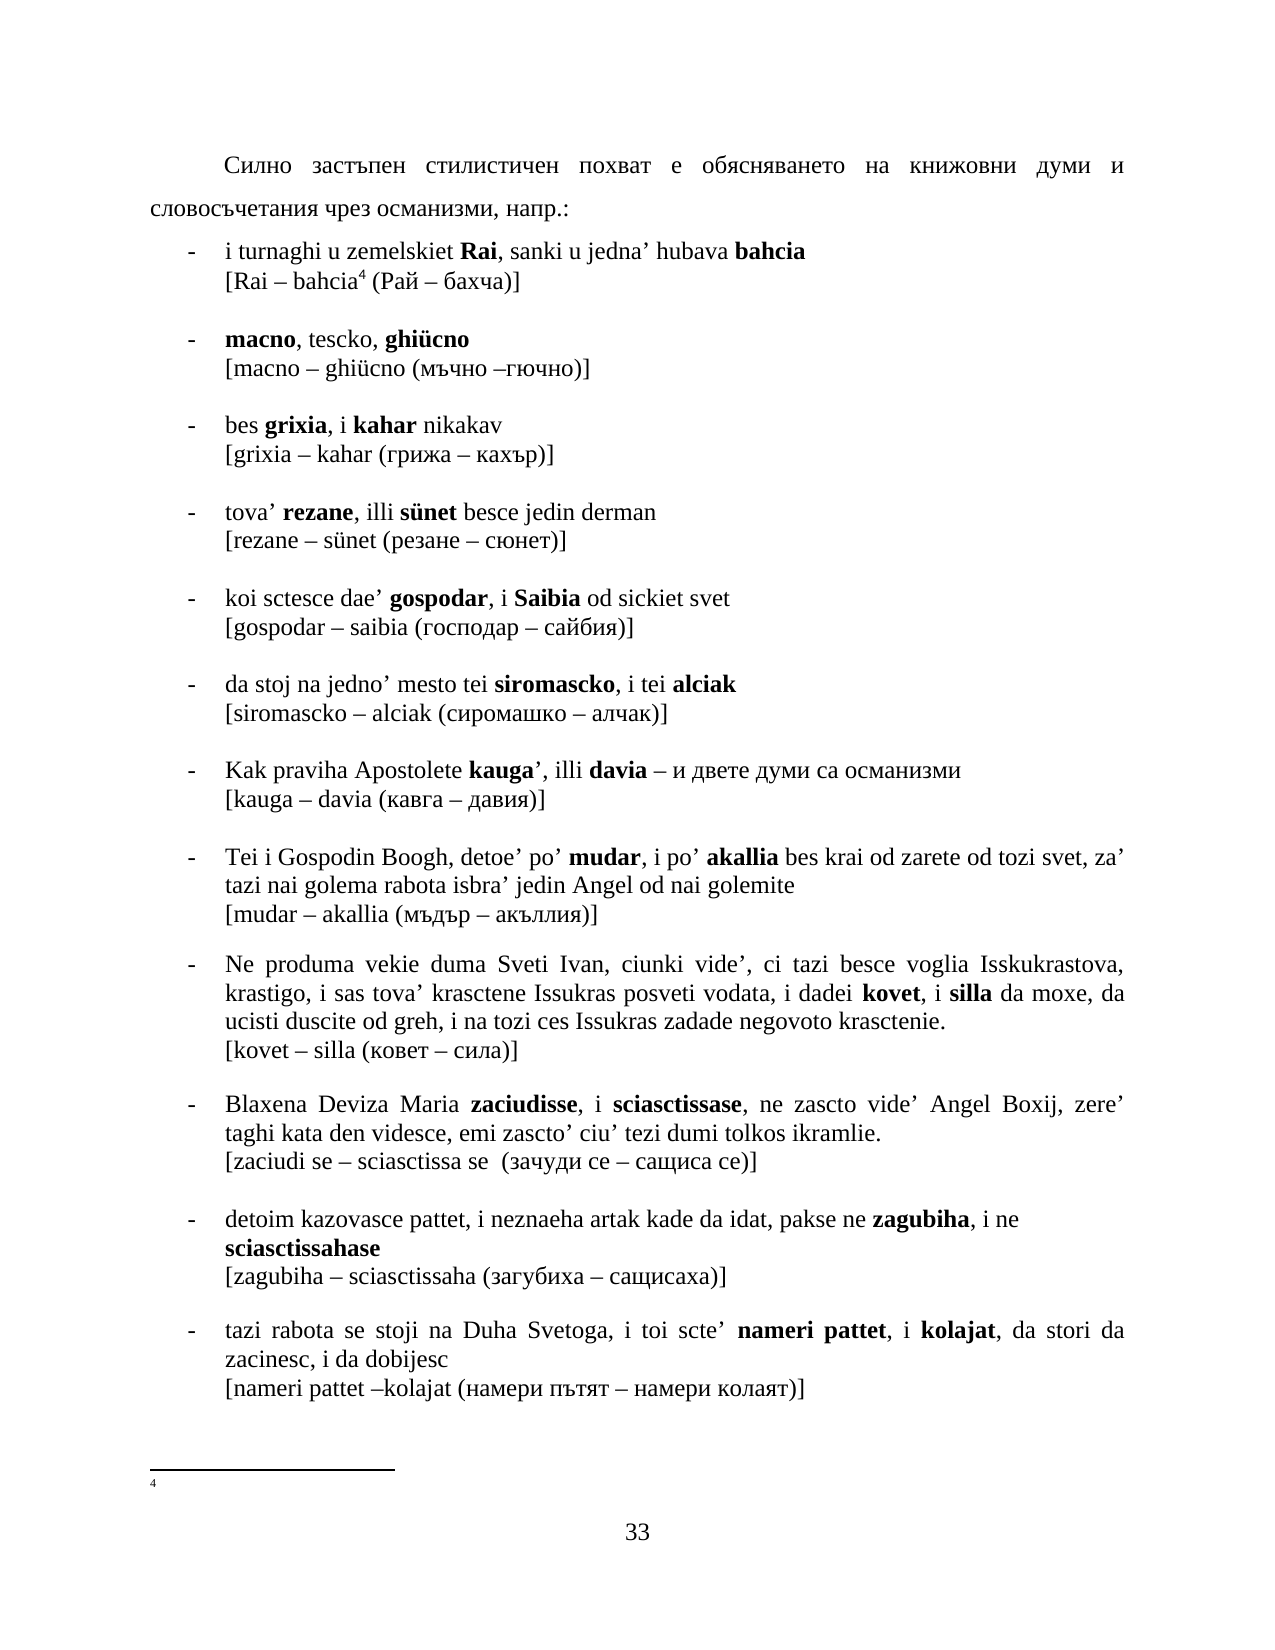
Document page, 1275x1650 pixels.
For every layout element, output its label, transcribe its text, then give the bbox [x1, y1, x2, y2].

list Ne produma vekie duma Sveti Ivan, ciunki vide’, ci tazi besce voglia Isskukrastova, krastigo, i sas tova’ krasctene Issukras posveti vodata, i dadei kovet, i silla da moxe, da ucisti duscite od greh, i na tozi ces Issukras zadade negovoto krasctenie. [187, 949, 1125, 1035]
list [kovet – silla (ковет – сила)] [225, 1035, 1125, 1064]
list Tei i Gospodin Boogh, detoe’ po’ mudar, i po’ akallia bes krai od zarete od tozi svet, za’ tazi nai golema rabota isbra’ jedin Angel od nai golemite [187, 842, 1125, 899]
text [zaciudi se – sciasctissa se (зачуди се – сащиса се)] [225, 1146, 1125, 1175]
text [nameri pattet –kolajat (намери пътят – намери колаят)] [225, 1373, 1125, 1402]
list detoim kazovasce pattet, i neznaeha artak kade da idat, pakse ne zagubiha, i ne sciasctissahase [187, 1204, 1125, 1261]
text Силно застъпен стилистичен похват е обясняването на книжовни думи и словосъчетания чрез османизми, напр.: [150, 150, 1125, 222]
list i turnaghi u zemelskiet Rai, sanki u jedna’ hubava bahcia [187, 236, 1125, 265]
list macno, tescko, ghiücno [187, 324, 1125, 353]
list Kak praviha Apostolete kauga’, illi davia – и двете думи са османизми [187, 756, 1125, 784]
list tova’ rezane, illi sünet besce jedin derman [187, 497, 1125, 526]
list da stoj na jedno’ mesto tei siromascko, i tei alciak [187, 669, 1125, 698]
text [rezane – sünet (резане – сюнет)] [225, 526, 1125, 554]
list tazi rabota se stoji na Duha Svetoga, i toi scte’ nameri pattet, i kolajat, da stori da zacinesc, i da dobijesc [187, 1315, 1125, 1373]
text [mudar – akallia (мъдър – акъллия)] [225, 899, 1125, 928]
list bes grixia, i kahar nikakav [187, 411, 1125, 439]
text [macno – ghiücno (мъчно –гючно)] [187, 353, 1125, 382]
text [grixia – kahar (грижа – кахър)] [225, 439, 1125, 468]
text [kauga – davia (кавга – давия)] [225, 784, 1125, 813]
text [gospodar – saibia (господар – сайбия)] [225, 612, 1125, 641]
text [Rai – bahcia (Рай – бахча)] [225, 265, 1125, 296]
list koi sctesce dae’ gospodar, i Saibia od sickiet svet [187, 583, 1125, 612]
text [zagubiha – sciasctissaha (загубиха – сащисаха)] [187, 1261, 1125, 1290]
list Blaxena Deviza Maria zaciudisse, i sciasctissase, ne zascto vide’ Angel Boxij, zere’ taghi kata den videsce, emi zascto’ ciu’ tezi dumi tolkos ikramlie. [187, 1089, 1125, 1146]
text [siromascko – alciak (сиромашко – алчак)] [225, 698, 1125, 727]
